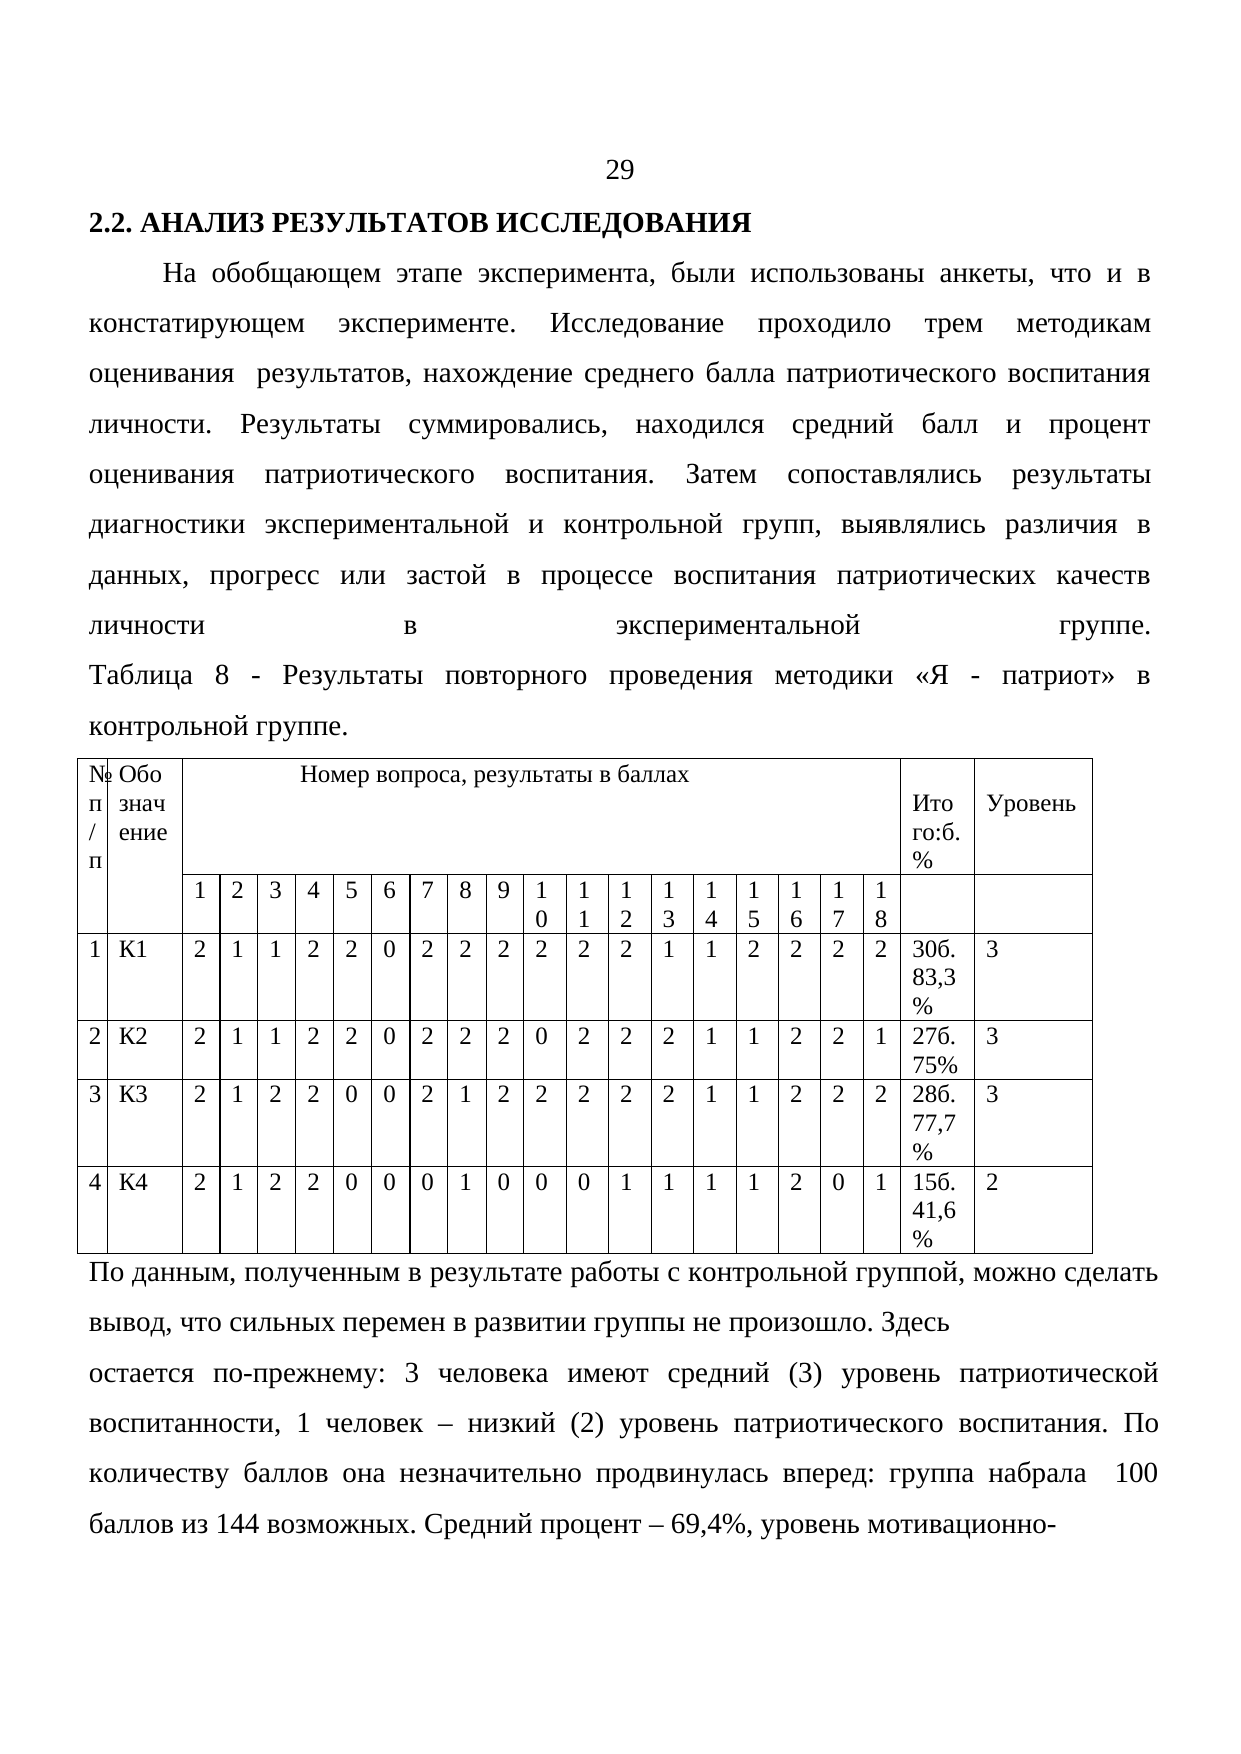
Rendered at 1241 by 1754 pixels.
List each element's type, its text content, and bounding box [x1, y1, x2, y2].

table_cell 2 [524, 934, 566, 1020]
table_cell 1 [694, 1080, 736, 1166]
table_header № п/п [78, 759, 107, 933]
table_cell 1 [258, 1021, 295, 1078]
table_header Номер вопроса, результаты в баллах [183, 759, 900, 874]
table_cell 2 [183, 934, 219, 1020]
table_cell 1 [78, 934, 107, 1020]
table_cell К4 [108, 1167, 182, 1253]
table_cell 0 [567, 1167, 608, 1253]
table_cell [901, 875, 974, 933]
table_cell 2 [296, 1080, 333, 1166]
table_cell 0 [524, 1167, 566, 1253]
table_cell 1 [694, 1167, 736, 1253]
table_cell 17 [821, 875, 863, 933]
table_cell 2 [779, 934, 820, 1020]
table_cell К2 [108, 1021, 182, 1078]
table_cell 14 [694, 875, 736, 933]
text На обобщающем этапе эксперимента, были использованы анкеты, что и в констатирующем эксперименте. Исследование проходило трем методикам оценивания результатов, нахождение среднего балла патриотического воспитания личности. Результаты суммировались, находился средний балл и процент оценивания патриотического воспитания. Затем сопоставлялись результаты диагностики экспериментальной и контрольной групп, выявлялись различия в данных, прогресс или застой в процессе воспитания патриотических качеств личности в экспериментальной группе. Таблица 8 - Результаты повторного проведения методики «Я - патриот» в контрольной группе. [89, 255, 1152, 741]
table_cell 2 [779, 1021, 820, 1078]
table_cell 2 [821, 934, 863, 1020]
table_cell 1 [258, 934, 295, 1020]
table_cell 1 [448, 1167, 486, 1253]
table_cell 1 [609, 1167, 651, 1253]
table_cell 2 [567, 934, 608, 1020]
table_cell 4 [78, 1167, 107, 1253]
table_cell 16 [779, 875, 820, 933]
table_cell 1 [221, 1080, 257, 1166]
table_cell 2 [737, 934, 778, 1020]
table_cell 2 [524, 1080, 566, 1166]
table_cell 1 [652, 1167, 693, 1253]
table_cell 0 [372, 1080, 409, 1166]
table_cell 7 [411, 875, 447, 933]
table_cell 5 [334, 875, 371, 933]
table_cell 2 [487, 1080, 523, 1166]
table_cell 0 [487, 1167, 523, 1253]
table_cell 27б. 75% [901, 1021, 974, 1078]
table_cell 2 [411, 1080, 447, 1166]
table_cell 3 [78, 1080, 107, 1166]
table_cell 3 [975, 1021, 1092, 1078]
table_cell 2 [183, 1080, 219, 1166]
table_cell 2 [448, 1021, 486, 1078]
table_cell 13 [652, 875, 693, 933]
table_cell 1 [864, 1167, 900, 1253]
table_cell 1 [221, 1167, 257, 1253]
table_cell 0 [411, 1167, 447, 1253]
table_cell 2 [609, 1021, 651, 1078]
table_cell 12 [609, 875, 651, 933]
table_header Обозначение [108, 759, 182, 933]
table_cell 1 [694, 934, 736, 1020]
table_cell 1 [221, 934, 257, 1020]
table_cell 2 [779, 1080, 820, 1166]
table_cell 2 [567, 1021, 608, 1078]
table_cell 2 [258, 1167, 295, 1253]
table_cell 0 [372, 1021, 409, 1078]
table_cell [975, 875, 1092, 933]
table_cell 1 [694, 1021, 736, 1078]
table_cell К3 [108, 1080, 182, 1166]
table_cell 2 [567, 1080, 608, 1166]
table_header Итого:б. % [901, 759, 974, 874]
table_cell 15 [737, 875, 778, 933]
table_cell 0 [334, 1167, 371, 1253]
table_cell 2 [609, 934, 651, 1020]
table_cell 2 [821, 1021, 863, 1078]
table_cell 2 [296, 934, 333, 1020]
table_cell 1 [737, 1167, 778, 1253]
table_cell 18 [864, 875, 900, 933]
table_cell 1 [448, 1080, 486, 1166]
table_cell 2 [334, 1021, 371, 1078]
table_cell 3 [258, 875, 295, 933]
table_cell 0 [372, 934, 409, 1020]
table_cell 11 [567, 875, 608, 933]
table_cell 2 [779, 1167, 820, 1253]
table_cell 2 [183, 1021, 219, 1078]
table_cell 9 [487, 875, 523, 933]
table_cell 2 [221, 875, 257, 933]
table_cell 0 [821, 1167, 863, 1253]
table_cell 1 [737, 1021, 778, 1078]
table_cell 2 [448, 934, 486, 1020]
table_cell 30б. 83,3% [901, 934, 974, 1020]
table_cell 2 [652, 1080, 693, 1166]
table_cell 3 [975, 1080, 1092, 1166]
text 2.2. АНАЛИЗ РЕЗУЛЬТАТОВ ИССЛЕДОВАНИЯ [89, 205, 1160, 238]
table_cell 0 [524, 1021, 566, 1078]
text 29 [89, 152, 1160, 186]
table_cell 0 [334, 1080, 371, 1166]
table_cell 1 [864, 1021, 900, 1078]
table_cell 2 [864, 1080, 900, 1166]
text остается по-прежнему: 3 человека имеют средний (3) уровень патриотической воспитанности, 1 человек – низкий (2) уровень патриотического воспитания. По количеству баллов она незначительно продвинулась вперед: группа набрала 100 баллов из 144 возможных. Средний процент – 69,4%, уровень мотивационно- [89, 1355, 1160, 1539]
table_cell 4 [296, 875, 333, 933]
table_cell 28б. 77,7% [901, 1080, 974, 1166]
table_cell 0 [372, 1167, 409, 1253]
table_cell 2 [652, 1021, 693, 1078]
table_cell 15б. 41,6% [901, 1167, 974, 1253]
text По данным, полученным в результате работы с контрольной группой, можно сделать вывод, что сильных перемен в развитии группы не произошло. Здесь [89, 1254, 1160, 1338]
table_cell К1 [108, 934, 182, 1020]
table_cell 2 [975, 1167, 1092, 1253]
table_cell 2 [864, 934, 900, 1020]
table_cell 2 [411, 934, 447, 1020]
table_cell 2 [258, 1080, 295, 1166]
table_cell 2 [78, 1021, 107, 1078]
table_cell 2 [821, 1080, 863, 1166]
table_header Уровень [975, 759, 1092, 874]
table_cell 2 [609, 1080, 651, 1166]
table_cell 2 [411, 1021, 447, 1078]
table_cell 2 [487, 1021, 523, 1078]
table_cell 1 [183, 875, 219, 933]
table_cell 2 [296, 1021, 333, 1078]
table_cell 3 [975, 934, 1092, 1020]
table_cell 8 [448, 875, 486, 933]
table_cell 6 [372, 875, 409, 933]
table_cell 10 [524, 875, 566, 933]
table_cell 2 [487, 934, 523, 1020]
table_cell 1 [221, 1021, 257, 1078]
table_cell 1 [652, 934, 693, 1020]
table_cell 2 [183, 1167, 219, 1253]
table_cell 2 [296, 1167, 333, 1253]
table_cell 1 [737, 1080, 778, 1166]
table_cell 2 [334, 934, 371, 1020]
